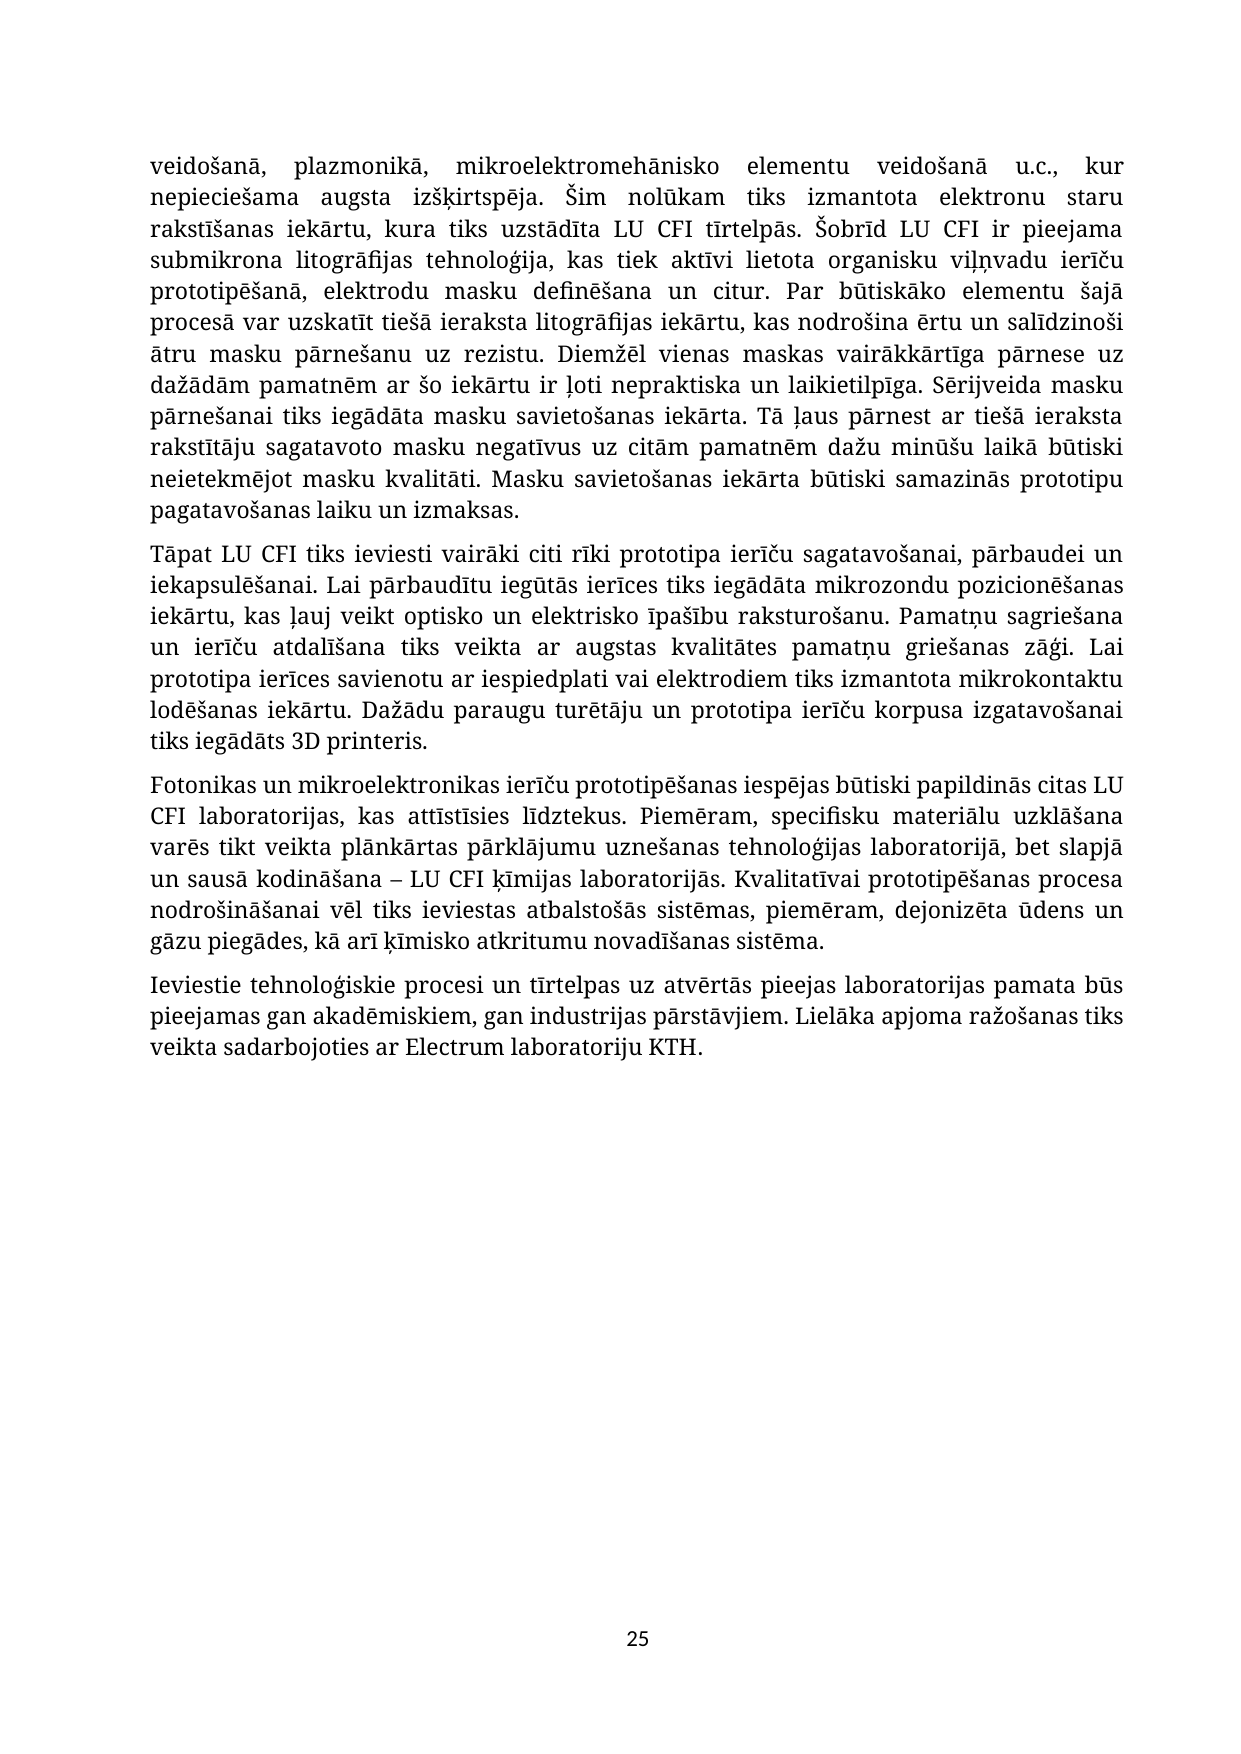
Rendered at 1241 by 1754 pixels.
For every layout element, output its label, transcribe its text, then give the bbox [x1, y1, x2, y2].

text Ieviestie tehnoloģiskie procesi un tīrtelpas uz atvērtās pieejas laboratorijas pamata būs pieejamas gan akadēmiskiem, gan industrijas pārstāvjiem. Lielāka apjoma ražošanas tiks veikta sadarbojoties ar Electrum laboratoriju KTH. [150, 969, 1125, 1062]
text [150, 150, 1125, 525]
text Tāpat LU CFI tiks ieviesti vairāki citi rīki prototipa ierīču sagatavošanai, pārbaudei un iekapsulēšanai. Lai pārbaudītu iegūtās ierīces tiks iegādāta mikrozondu pozicionēšanas iekārtu, kas ļauj veikt optisko un elektrisko īpašību raksturošanu. Pamatņu sagriešana un ierīču atdalīšana tiks veikta ar augstas kvalitātes pamatņu griešanas zāģi. Lai prototipa ierīces savienotu ar iespiedplati vai elektrodiem tiks izmantota mikrokontaktu lodēšanas iekārtu. Dažādu paraugu turētāju un prototipa ierīču korpusa izgatavošanai tiks iegādāts 3D printeris. [150, 537, 1125, 756]
text Fotonikas un mikroelektronikas ierīču prototipēšanas iespējas būtiski papildinās citas LU CFI laboratorijas, kas attīstīsies līdztekus. Piemēram, specifisku materiālu uzklāšana varēs tikt veikta plānkārtas pārklājumu uznešanas tehnoloģijas laboratorijā, bet slapjā un sausā kodināšana – LU CFI ķīmijas laboratorijās. Kvalitatīvai prototipēšanas procesa nodrošināšanai vēl tiks ieviestas atbalstošās sistēmas, piemēram, dejonizēta ūdens un gāzu piegādes, kā arī ķīmisko atkritumu novadīšanas sistēma. [150, 769, 1125, 956]
